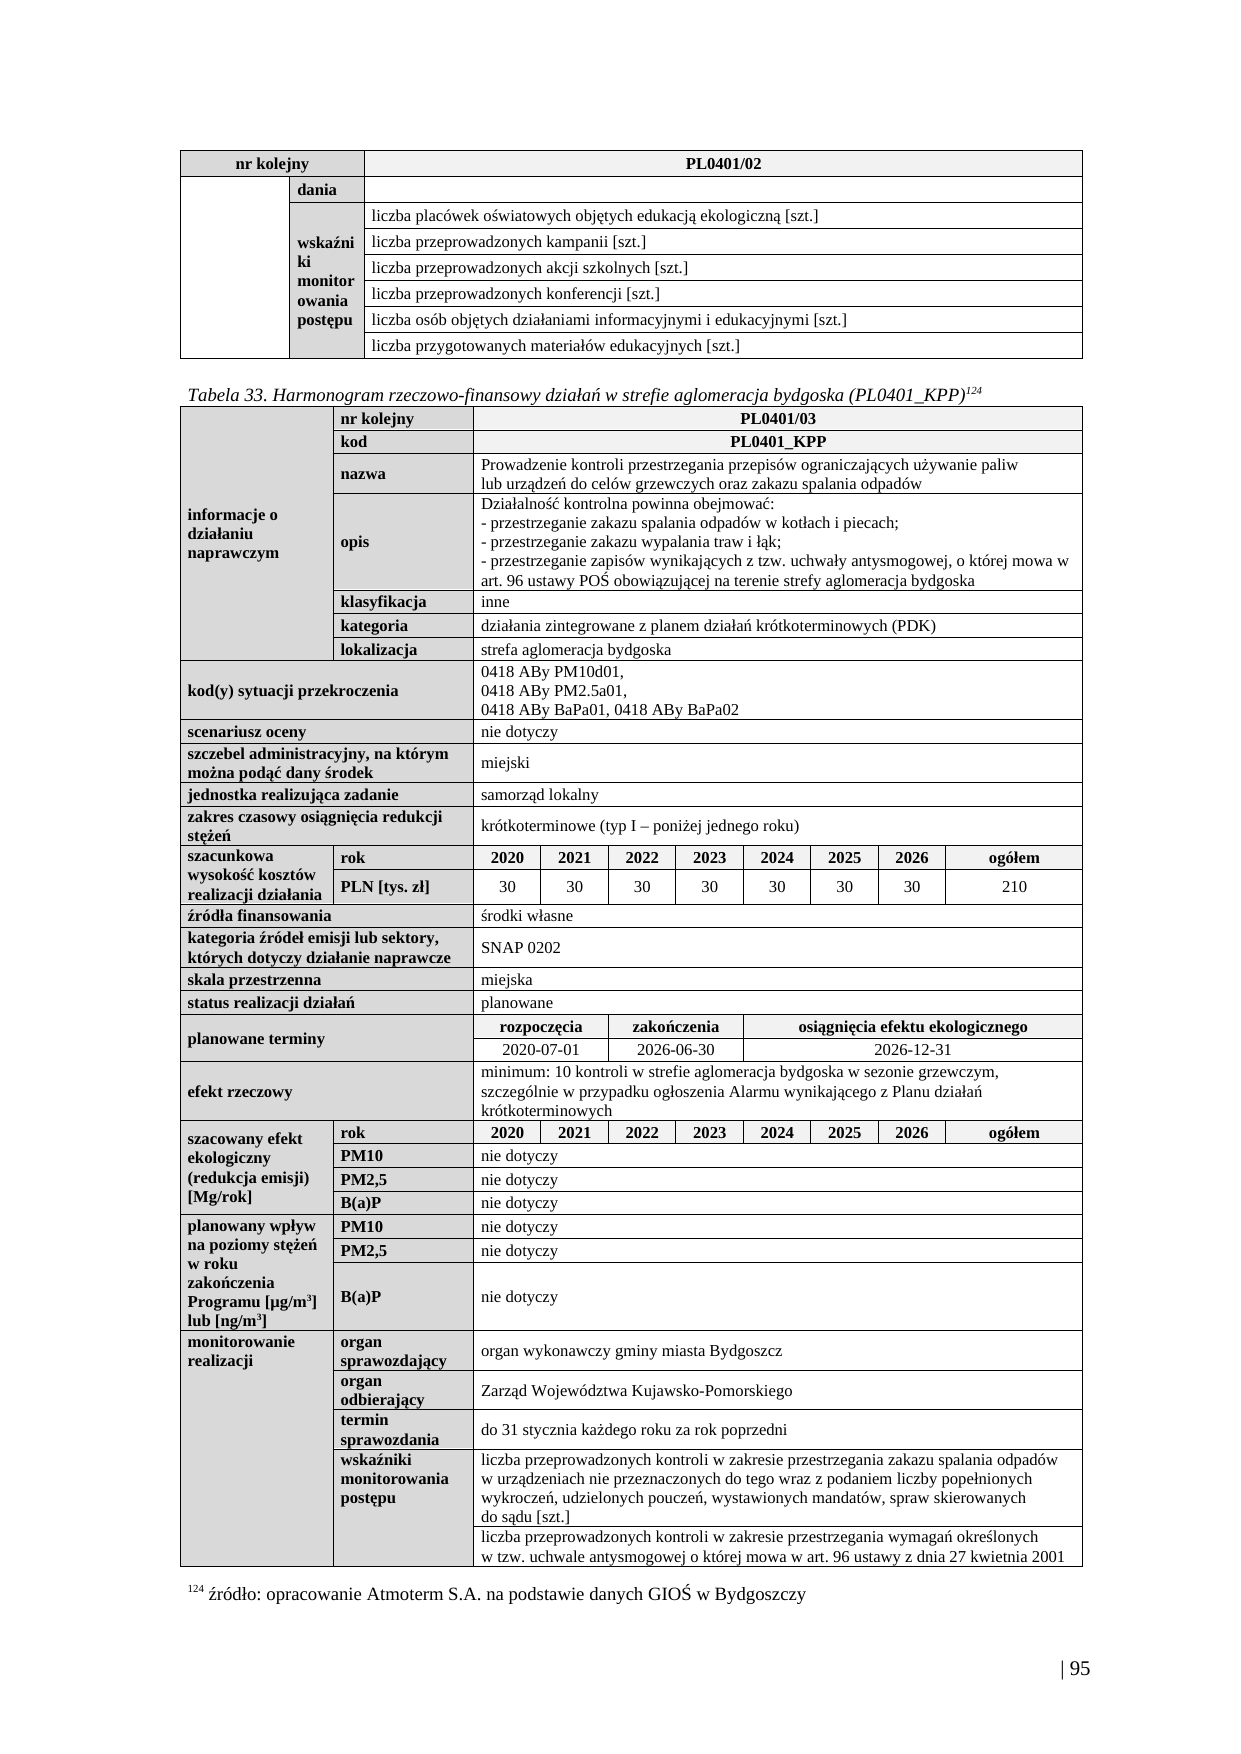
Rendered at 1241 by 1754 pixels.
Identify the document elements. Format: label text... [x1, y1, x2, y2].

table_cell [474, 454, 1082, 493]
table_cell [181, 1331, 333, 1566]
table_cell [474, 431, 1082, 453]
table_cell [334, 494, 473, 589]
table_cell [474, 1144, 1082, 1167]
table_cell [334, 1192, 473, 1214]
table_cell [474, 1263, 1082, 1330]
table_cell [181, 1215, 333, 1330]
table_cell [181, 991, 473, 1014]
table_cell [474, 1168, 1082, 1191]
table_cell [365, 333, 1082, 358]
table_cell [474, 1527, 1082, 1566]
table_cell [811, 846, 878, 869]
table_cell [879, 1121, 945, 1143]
table_header PL0401/02 [365, 151, 1082, 176]
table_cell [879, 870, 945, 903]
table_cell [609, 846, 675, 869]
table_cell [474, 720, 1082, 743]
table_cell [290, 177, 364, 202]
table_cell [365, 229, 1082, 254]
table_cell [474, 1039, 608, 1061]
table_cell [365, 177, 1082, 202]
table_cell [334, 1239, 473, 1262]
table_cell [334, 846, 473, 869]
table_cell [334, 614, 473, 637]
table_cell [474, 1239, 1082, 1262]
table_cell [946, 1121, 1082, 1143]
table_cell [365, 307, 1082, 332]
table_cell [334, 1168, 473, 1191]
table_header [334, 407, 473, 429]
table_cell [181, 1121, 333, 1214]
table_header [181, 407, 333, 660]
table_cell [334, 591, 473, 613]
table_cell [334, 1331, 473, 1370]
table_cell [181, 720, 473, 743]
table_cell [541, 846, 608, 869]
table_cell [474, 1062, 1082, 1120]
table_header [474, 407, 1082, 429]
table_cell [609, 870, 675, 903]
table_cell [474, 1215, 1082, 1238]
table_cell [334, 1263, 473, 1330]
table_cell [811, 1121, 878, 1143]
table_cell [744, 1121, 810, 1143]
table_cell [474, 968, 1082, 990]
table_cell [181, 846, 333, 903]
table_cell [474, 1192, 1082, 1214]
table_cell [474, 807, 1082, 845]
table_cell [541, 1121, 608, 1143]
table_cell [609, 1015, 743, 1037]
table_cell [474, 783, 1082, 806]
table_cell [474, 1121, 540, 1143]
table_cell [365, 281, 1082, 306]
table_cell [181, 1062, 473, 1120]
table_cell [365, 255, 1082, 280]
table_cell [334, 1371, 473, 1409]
table_header nr kolejny [181, 151, 364, 176]
text Tabela 33. Harmonogram rzeczowo-finansowy działań w strefie aglomeracja bydgoska (PL0401_KPP) [187, 384, 1090, 406]
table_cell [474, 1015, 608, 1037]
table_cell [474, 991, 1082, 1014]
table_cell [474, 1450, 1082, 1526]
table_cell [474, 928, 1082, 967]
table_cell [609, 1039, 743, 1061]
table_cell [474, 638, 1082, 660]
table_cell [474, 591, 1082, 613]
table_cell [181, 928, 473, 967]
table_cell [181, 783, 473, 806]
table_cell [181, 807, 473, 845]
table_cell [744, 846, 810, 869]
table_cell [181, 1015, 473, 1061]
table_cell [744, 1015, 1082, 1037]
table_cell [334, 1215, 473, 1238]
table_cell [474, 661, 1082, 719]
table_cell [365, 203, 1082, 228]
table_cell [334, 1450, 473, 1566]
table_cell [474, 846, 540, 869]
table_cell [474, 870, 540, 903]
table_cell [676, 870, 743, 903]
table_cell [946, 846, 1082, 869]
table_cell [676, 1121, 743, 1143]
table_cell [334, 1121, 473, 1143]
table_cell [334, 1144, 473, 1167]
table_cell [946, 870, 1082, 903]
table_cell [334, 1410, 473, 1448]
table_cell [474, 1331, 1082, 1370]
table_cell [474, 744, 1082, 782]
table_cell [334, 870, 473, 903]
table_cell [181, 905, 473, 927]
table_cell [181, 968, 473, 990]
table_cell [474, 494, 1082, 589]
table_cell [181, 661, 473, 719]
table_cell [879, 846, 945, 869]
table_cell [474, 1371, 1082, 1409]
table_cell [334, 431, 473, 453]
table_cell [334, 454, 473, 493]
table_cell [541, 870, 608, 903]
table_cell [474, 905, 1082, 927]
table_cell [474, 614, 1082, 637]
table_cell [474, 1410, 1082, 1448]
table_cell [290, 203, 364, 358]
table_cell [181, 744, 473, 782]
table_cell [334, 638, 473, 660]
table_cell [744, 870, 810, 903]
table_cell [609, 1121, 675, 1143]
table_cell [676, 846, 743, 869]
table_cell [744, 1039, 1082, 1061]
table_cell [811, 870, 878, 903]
